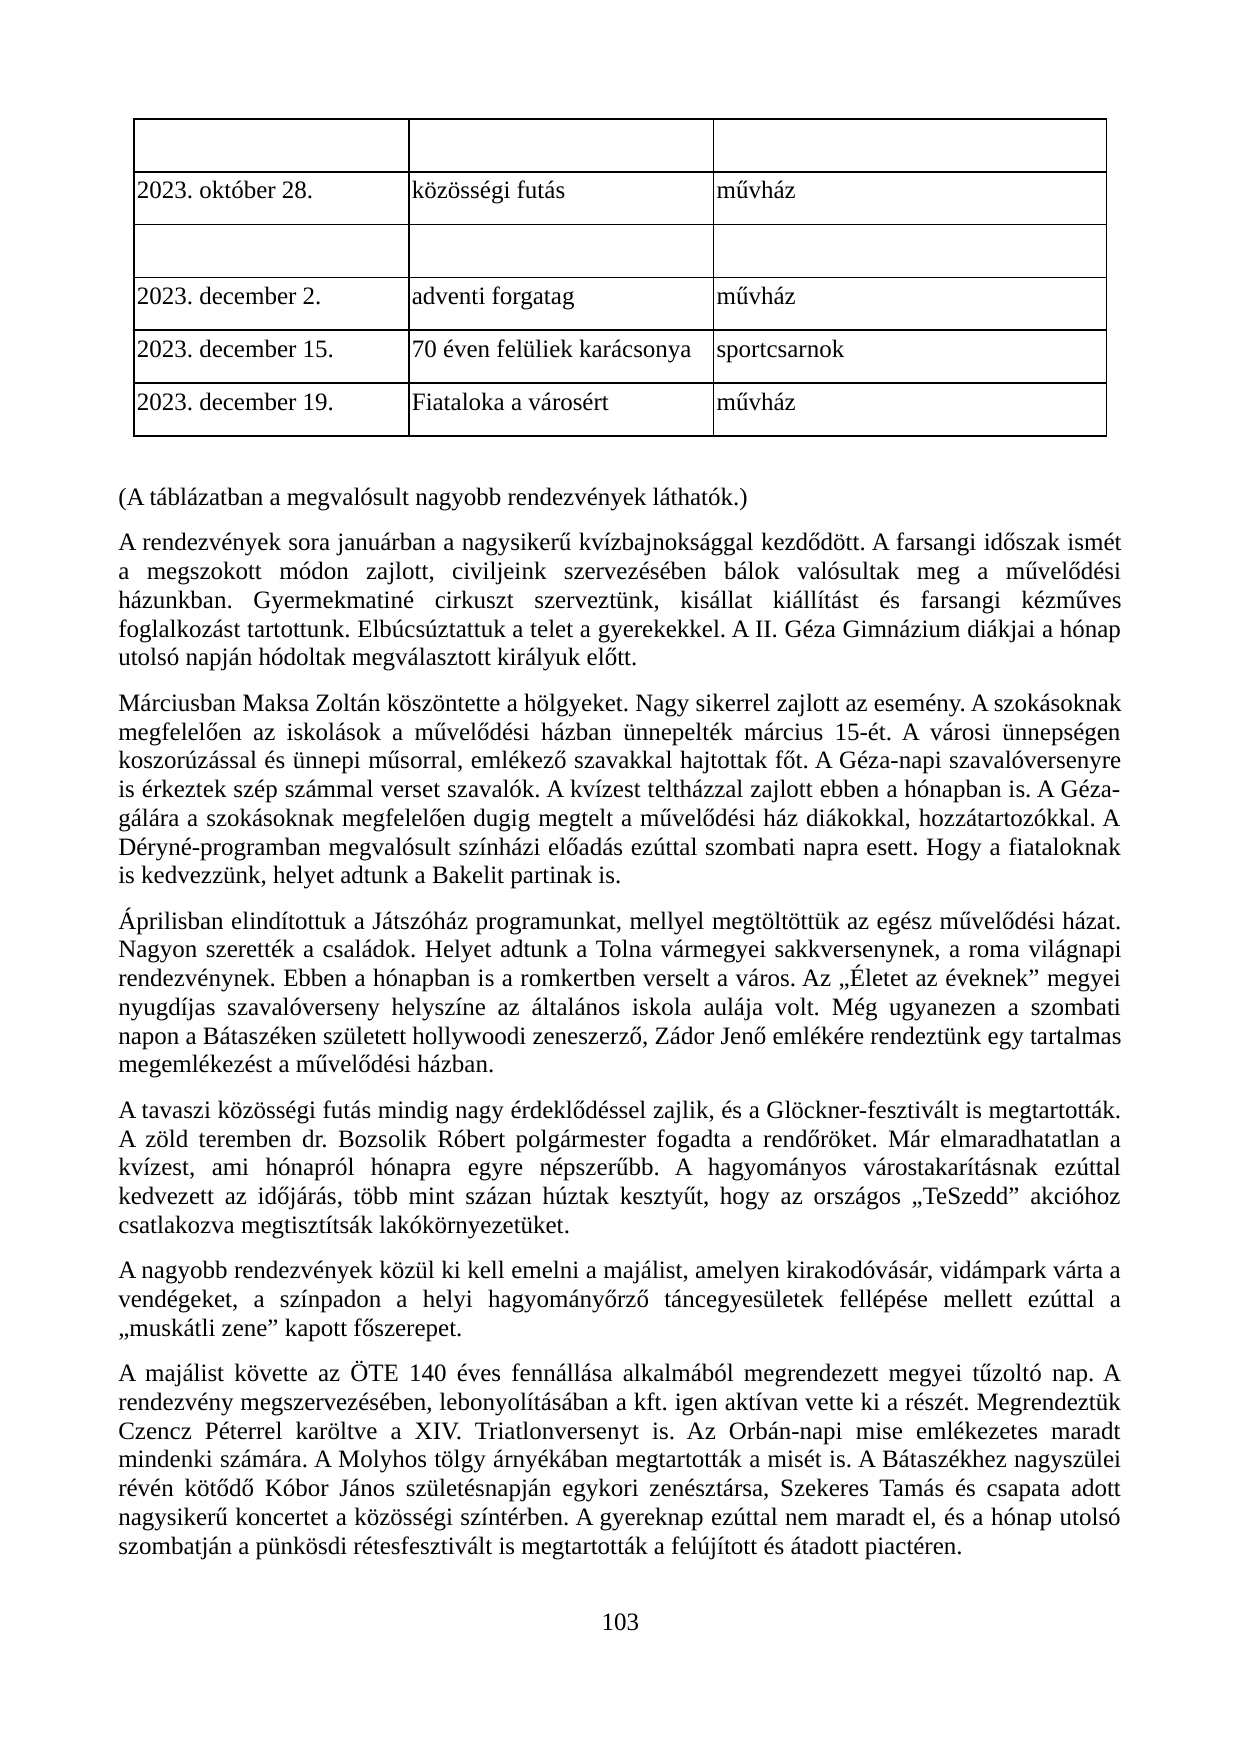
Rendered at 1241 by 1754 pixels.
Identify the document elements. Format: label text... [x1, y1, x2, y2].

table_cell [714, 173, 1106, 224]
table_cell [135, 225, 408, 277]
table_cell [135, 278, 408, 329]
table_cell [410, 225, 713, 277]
text A tavaszi közösségi futás mindig nagy érdeklődéssel zajlik, és a Glöckner-fesztivált is megtartották. A zöld teremben dr. Bozsolik Róbert polgármester fogadta a rendőröket. Már elmaradhatatlan a kvízest, ami hónapról hónapra egyre népszerűbb. A hagyományos várostakarításnak ezúttal kedvezett az időjárás, több mint százan húztak kesztyűt, hogy az országos „TeSzedd” akcióhoz csatlakozva megtisztítsák lakókörnyezetüket. [118, 1095, 1122, 1239]
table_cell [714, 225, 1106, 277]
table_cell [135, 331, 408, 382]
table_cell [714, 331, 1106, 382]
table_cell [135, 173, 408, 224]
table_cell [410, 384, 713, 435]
text Áprilisban elindítottuk a Játszóház programunkat, mellyel megtöltöttük az egész művelődési házat. Nagyon szerették a családok. Helyet adtunk a Tolna vármegyei sakkversenynek, a roma világnapi rendezvénynek. Ebben a hónapban is a romkertben verselt a város. Az „Életet az éveknek” megyei nyugdíjas szavalóverseny helyszíne az általános iskola aulája volt. Még ugyanezen a szombati napon a Bátaszéken született hollywoodi zeneszerző, Zádor Jenő emlékére rendeztünk egy tartalmas megemlékezést a művelődési házban. [118, 906, 1122, 1078]
text Márciusban Maksa Zoltán köszöntette a hölgyeket. Nagy sikerrel zajlott az esemény. A szokásoknak megfelelően az iskolások a művelődési házban ünnepelték március 15-ét. A városi ünnepségen koszorúzással és ünnepi műsorral, emlékező szavakkal hajtottak főt. A Géza-napi szavalóversenyre is érkeztek szép számmal verset szavalók. A kvízest teltházzal zajlott ebben a hónapban is. A Géza-gálára a szokásoknak megfelelően dugig megtelt a művelődési ház diákokkal, hozzátartozókkal. A Déryné-programban megvalósult színházi előadás ezúttal szombati napra esett. Hogy a fiataloknak is kedvezzünk, helyet adtunk a Bakelit partinak is. [118, 688, 1122, 889]
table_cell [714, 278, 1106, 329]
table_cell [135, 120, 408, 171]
text A rendezvények sora januárban a nagysikerű kvízbajnoksággal kezdődött. A farsangi időszak ismét a megszokott módon zajlott, civiljeink szervezésében bálok valósultak meg a művelődési házunkban. Gyermekmatiné cirkuszt szerveztünk, kisállat kiállítást és farsangi kézműves foglalkozást tartottunk. Elbúcsúztattuk a telet a gyerekekkel. A II. Géza Gimnázium diákjai a hónap utolsó napján hódoltak megválasztott királyuk előtt. [118, 527, 1122, 671]
text (A táblázatban a megvalósult nagyobb rendezvények láthatók.) [118, 482, 1122, 511]
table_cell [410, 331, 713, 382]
text A majálist követte az ÖTE 140 éves fennállása alkalmából megrendezett megyei tűzoltó nap. A rendezvény megszervezésében, lebonyolításában a kft. igen aktívan vette ki a részét. Megrendeztük Czencz Péterrel karöltve a XIV. Triatlonversenyt is. Az Orbán-napi mise emlékezetes maradt mindenki számára. A Molyhos tölgy árnyékában megtartották a misét is. A Bátaszékhez nagyszülei révén kötődő Kóbor János születésnapján egykori zenésztársa, Szekeres Tamás és csapata adott nagysikerű koncertet a közösségi színtérben. A gyereknap ezúttal nem maradt el, és a hónap utolsó szombatján a pünkösdi rétesfesztivált is megtartották a felújított és átadott piactéren. [118, 1358, 1122, 1559]
text A nagyobb rendezvények közül ki kell emelni a majálist, amelyen kirakodóvásár, vidámpark várta a vendégeket, a színpadon a helyi hagyományőrző táncegyesületek fellépése mellett ezúttal a „muskátli zene” kapott főszerepet. [118, 1255, 1122, 1342]
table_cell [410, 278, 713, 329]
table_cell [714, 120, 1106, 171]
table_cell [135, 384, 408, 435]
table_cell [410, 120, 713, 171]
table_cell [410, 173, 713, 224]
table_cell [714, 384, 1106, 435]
